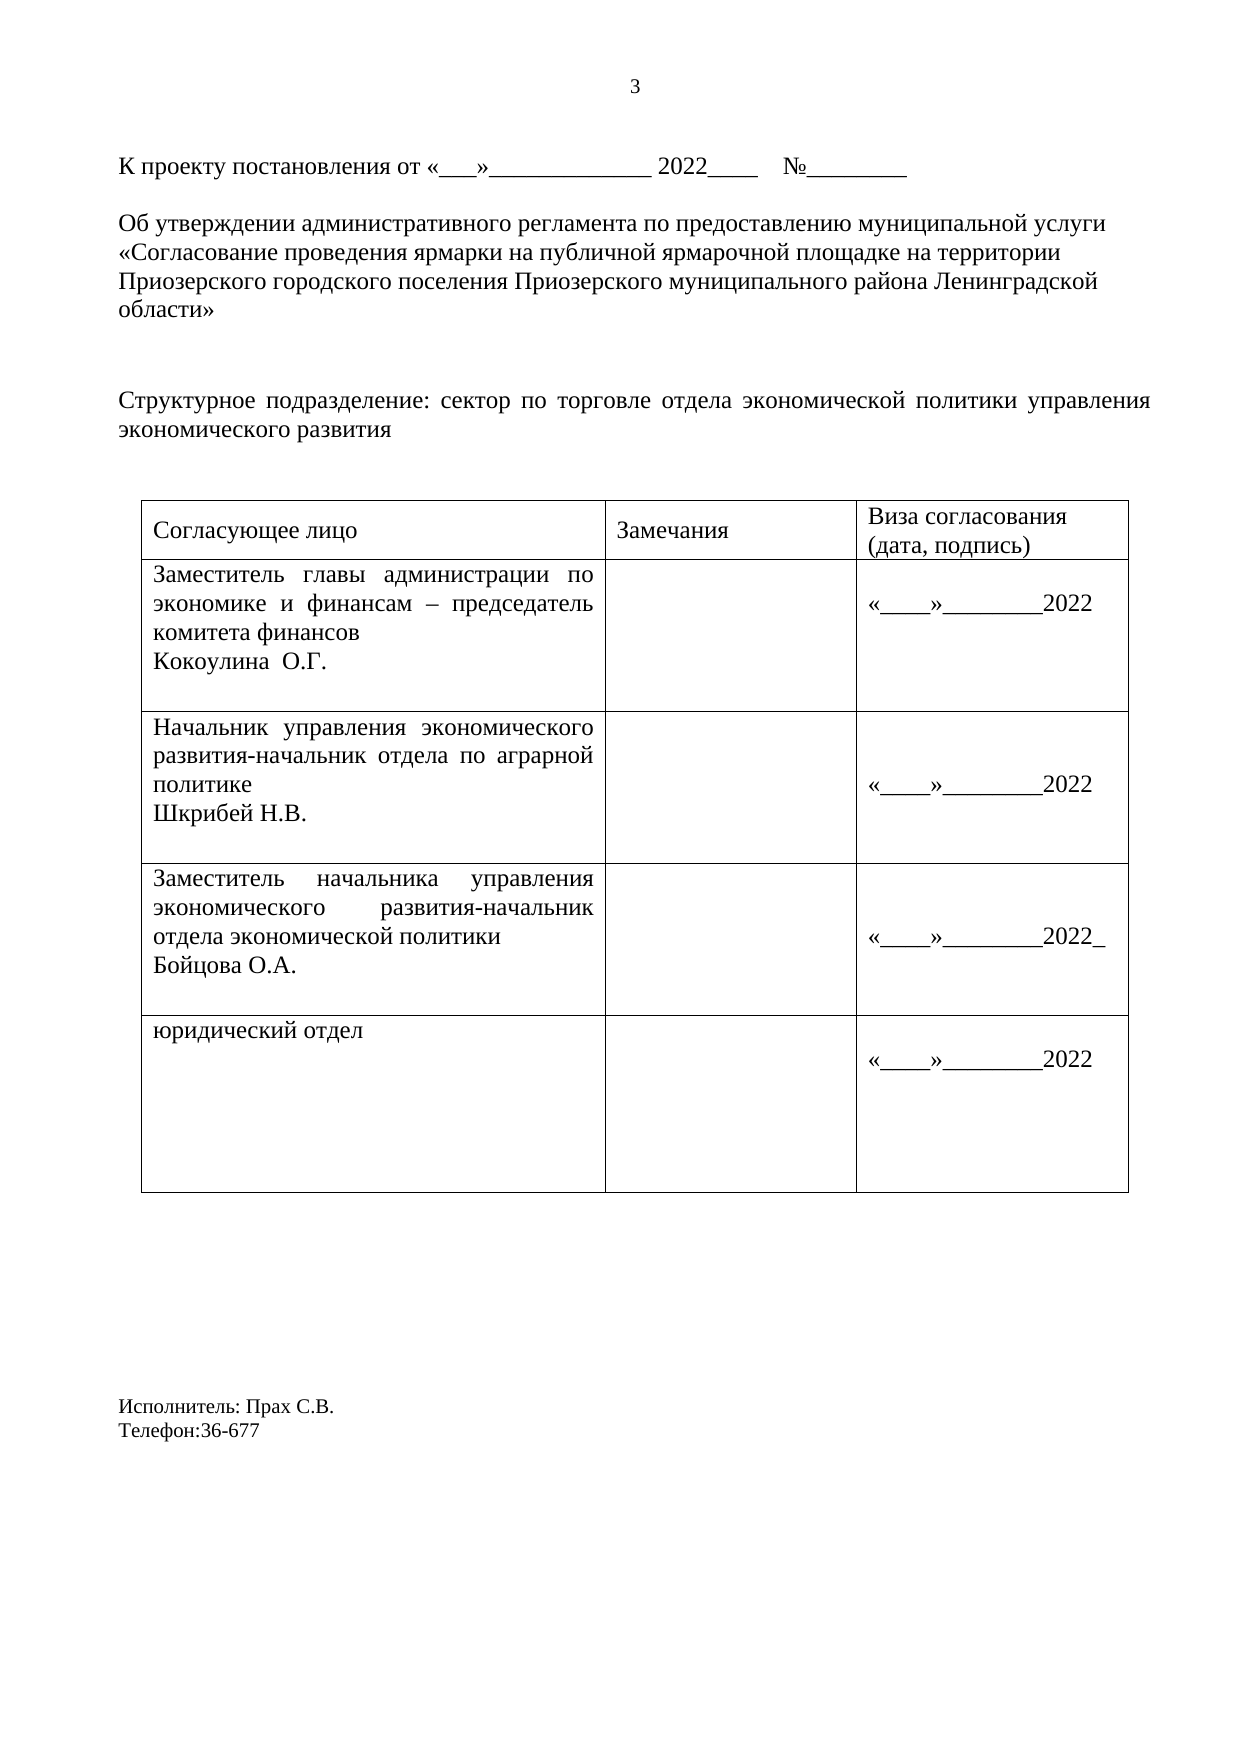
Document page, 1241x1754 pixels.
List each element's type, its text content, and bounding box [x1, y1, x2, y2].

table_cell [606, 712, 856, 862]
table_cell «____»________2022 [857, 712, 1128, 862]
table_cell юридический отдел [142, 1016, 605, 1192]
table_cell Начальник управления экономического развития-начальник отдела по аграрной политике Шкрибей Н.В. [142, 712, 605, 862]
table_cell «____»________2022 [857, 560, 1128, 711]
table_cell [606, 560, 856, 711]
table_header Согласующее лицо [142, 501, 605, 558]
table_cell «____»________2022_ [857, 864, 1128, 1014]
table_header Об утверждении административного регламента по предоставлению муниципальной услуги «Согласование проведения ярмарки на публичной ярмарочной площадке на территории Приозерского городского поселения Приозерского муниципального района Ленинградской области» [107, 180, 1122, 356]
table_cell Заместитель начальника управления экономического развития-начальник отдела экономической политики Бойцова О.А. [142, 864, 605, 1014]
table_header Виза согласования (дата, подпись) [857, 501, 1128, 558]
text Структурное подразделение: сектор по торговле отдела экономической политики управления экономического развития [118, 385, 1152, 442]
table_cell Заместитель главы администрации по экономике и финансам – председатель комитета финансов Кокоулина О.Г. [142, 560, 605, 711]
table_header Замечания [606, 501, 856, 558]
table_cell [606, 864, 856, 1014]
text Телефон:36-677 [118, 1418, 1152, 1442]
text Исполнитель: Прах С.В. [118, 1394, 1152, 1418]
table_cell [606, 1016, 856, 1192]
table_cell «____»________2022 [857, 1016, 1128, 1192]
text К проекту постановления от «___»_____________ 2022____ №________ [118, 151, 1152, 179]
